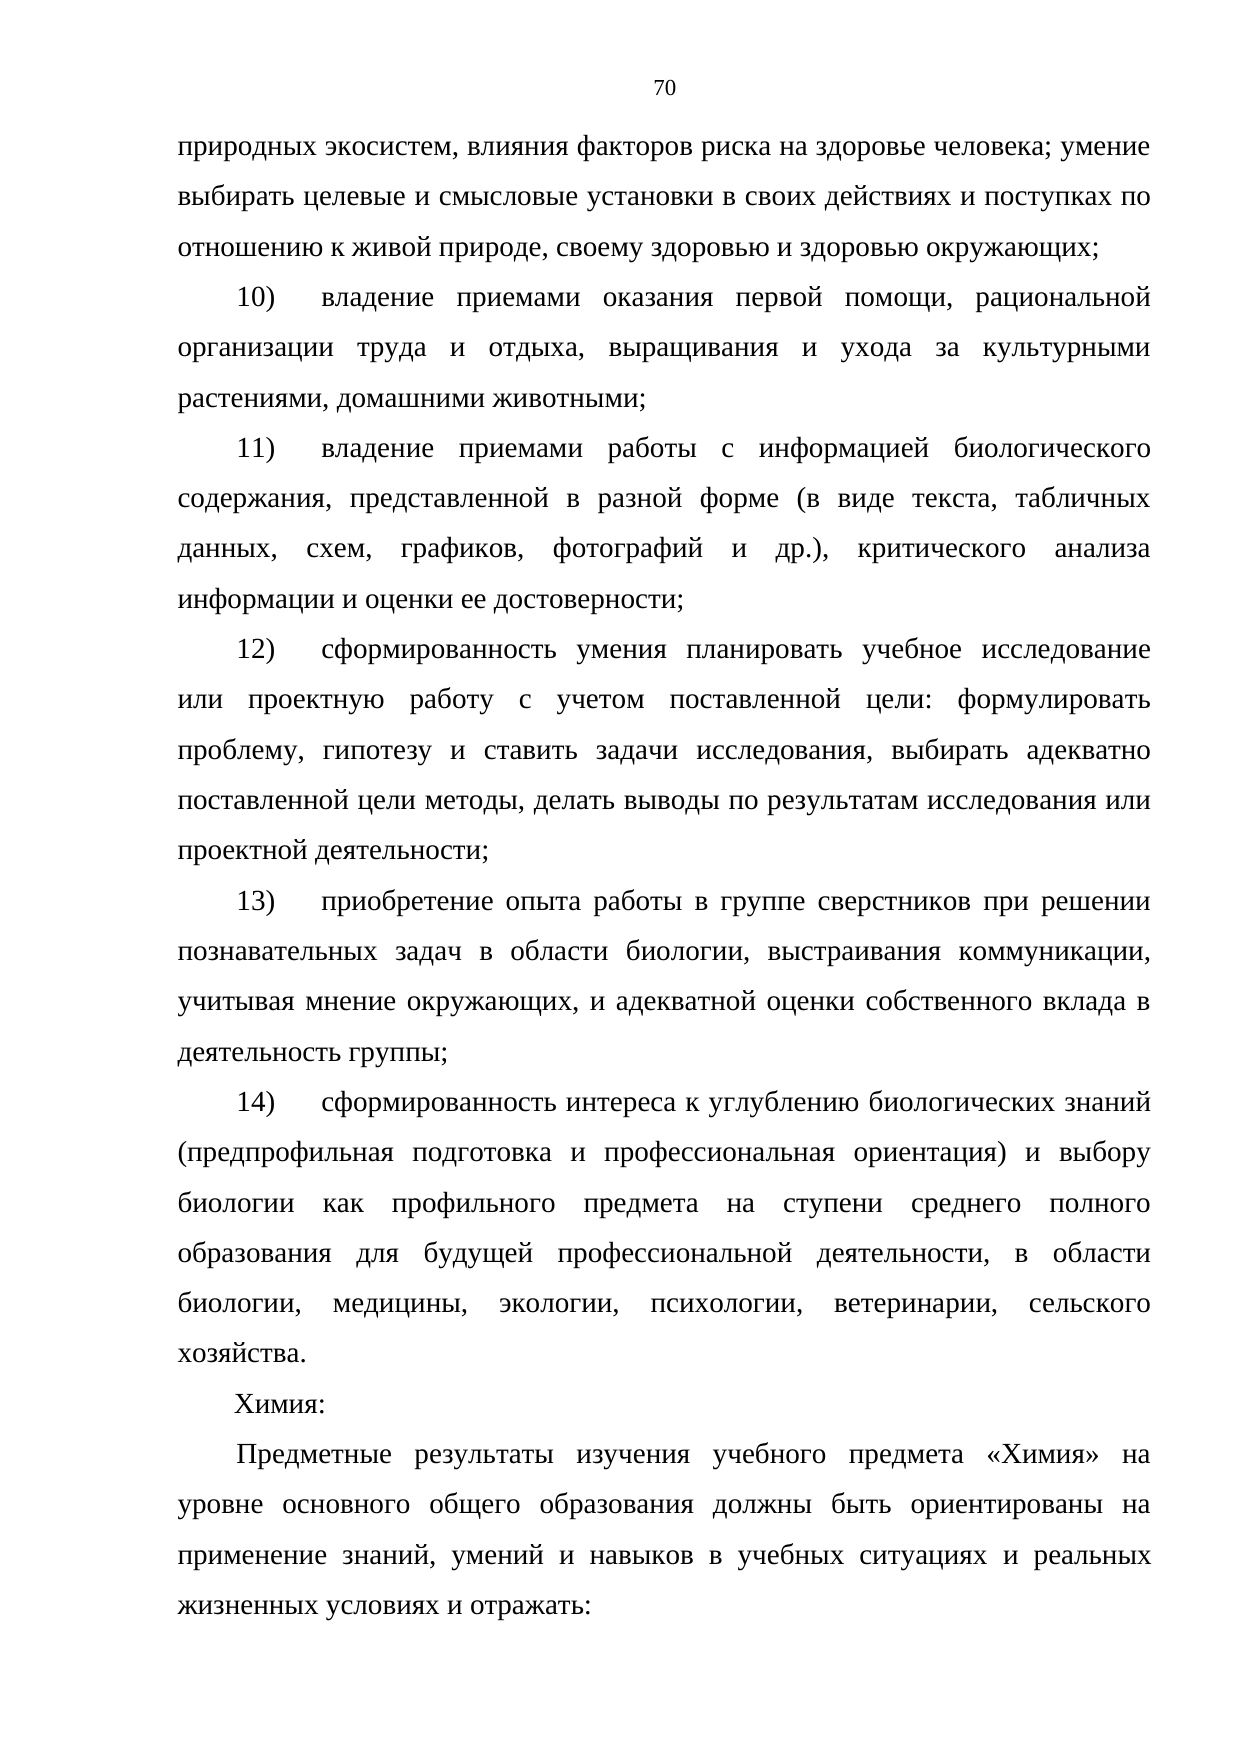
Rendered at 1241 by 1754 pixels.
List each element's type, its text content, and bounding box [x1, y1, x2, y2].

text Предметные результаты изучения учебного предмета «Химия» на уровне основного общего образования должны быть ориентированы на применение знаний, умений и навыков в учебных ситуациях и реальных жизненных условиях и отражать: [177, 1436, 1152, 1621]
list владение приемами работы с информацией биологического содержания, представленной в разной форме (в виде текста, табличных данных, схем, графиков, фотографий и др.), критического анализа информации и оценки ее достоверности; [177, 430, 1152, 614]
list сформированность интереса к углублению биологических знаний (предпрофильная подготовка и профессиональная ориентация) и выбору биологии как профильного предмета на ступени среднего полного образования для будущей профессиональной деятельности, в области биологии, медицины, экологии, психологии, ветеринарии, сельского хозяйства. [177, 1084, 1152, 1369]
list сформированность умения планировать учебное исследование или проектную работу с учетом поставленной цели: формулировать проблему, гипотезу и ставить задачи исследования, выбирать адекватно поставленной цели методы, делать выводы по результатам исследования или проектной деятельности; [177, 631, 1152, 866]
text Химия: [177, 1386, 1152, 1419]
list приобретение опыта работы в группе сверстников при решении познавательных задач в области биологии, выстраивания коммуникации, учитывая мнение окружающих, и адекватной оценки собственного вклада в деятельность группы; [177, 883, 1152, 1067]
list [177, 128, 1152, 262]
list владение приемами оказания первой помощи, рациональной организации труда и отдыха, выращивания и ухода за культурными растениями, домашними животными; [177, 279, 1152, 413]
